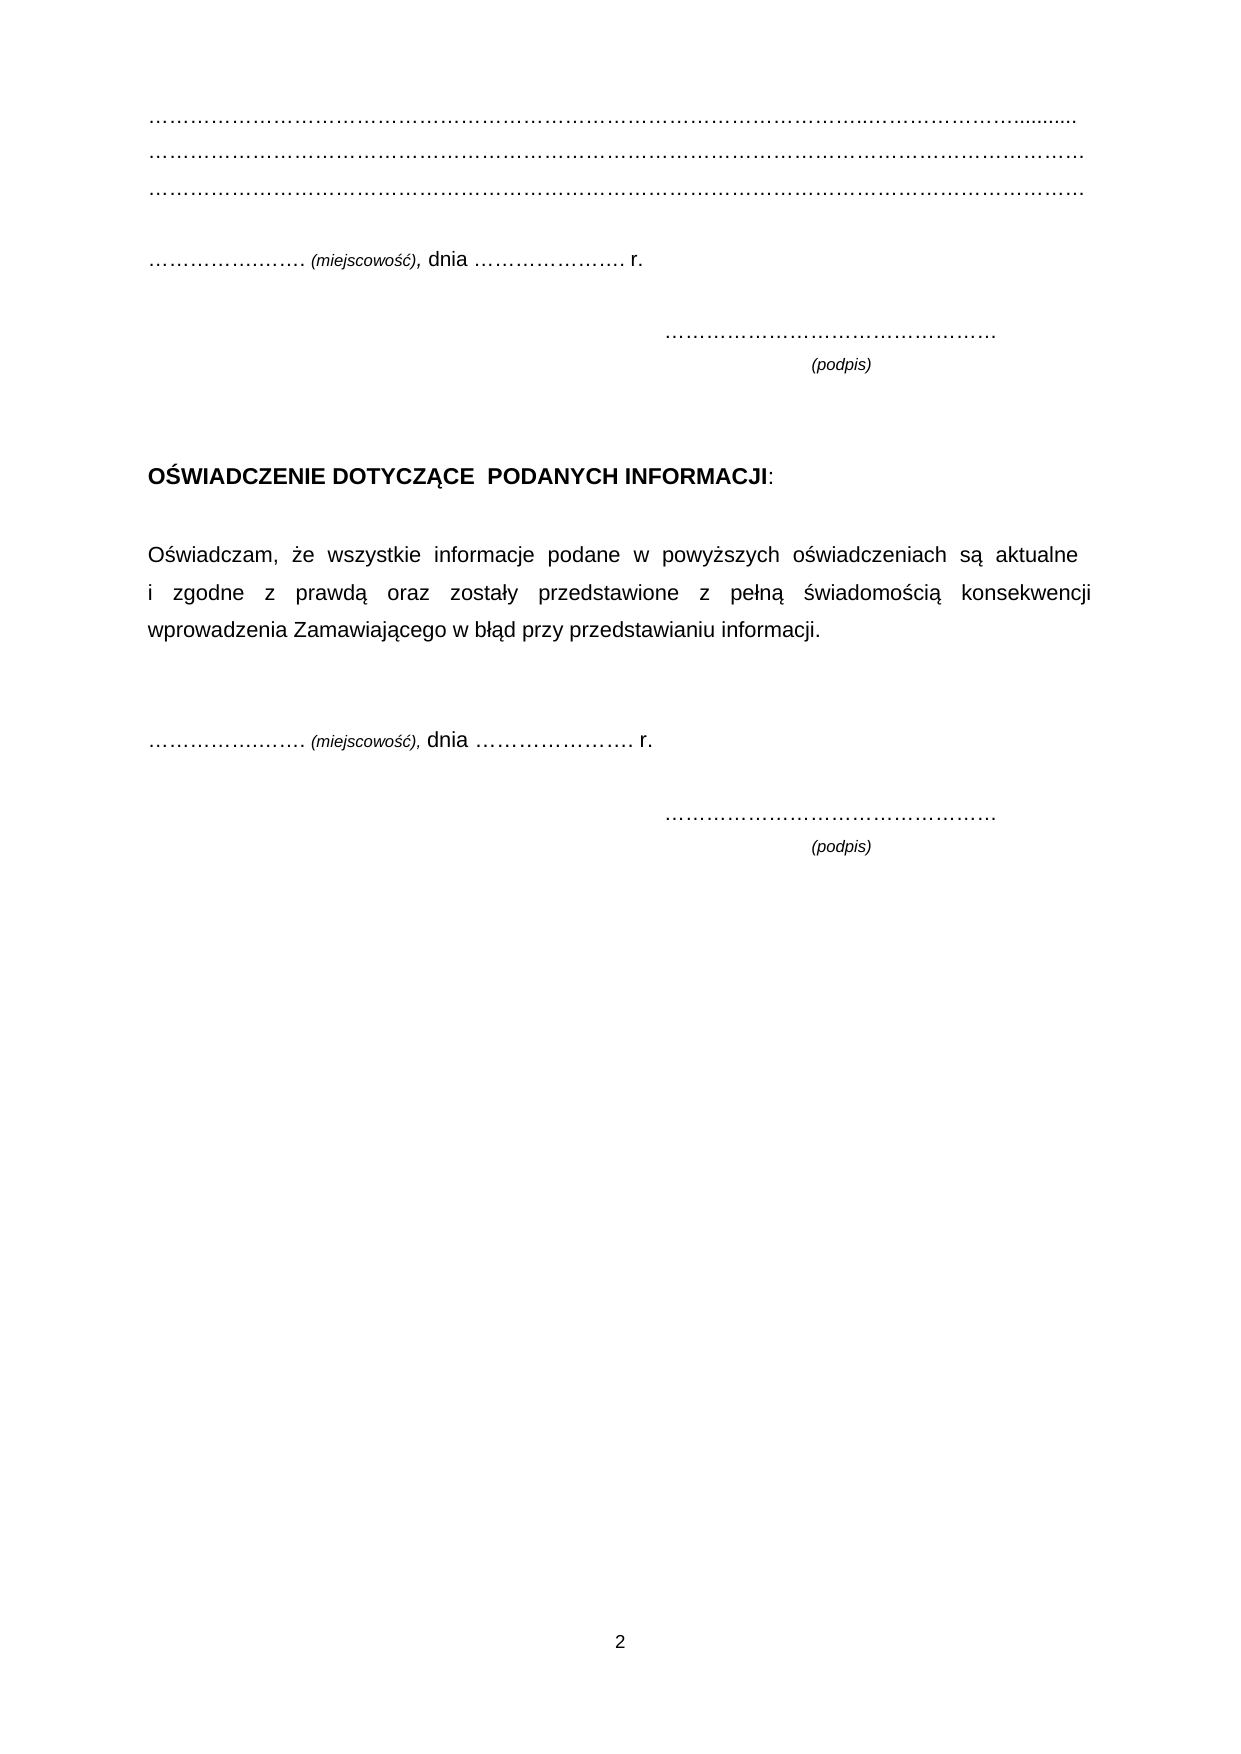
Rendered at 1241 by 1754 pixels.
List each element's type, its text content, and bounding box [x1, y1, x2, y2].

text …………….……. (miejscowość), dnia …………………. r. [148, 247, 1093, 271]
text …………………………………………………………………………………………..…………………...........……………………………………………………………………………………………………………………………………………………………………………………………………………………………………………… [148, 103, 1093, 199]
text ………………………………………… [148, 319, 1093, 343]
text OŚWIADCZENIE DOTYCZĄCE PODANYCH INFORMACJI: [148, 463, 1093, 489]
text (podpis) [738, 837, 1093, 856]
text (podpis) [738, 355, 1093, 374]
text …………….……. (miejscowość), dnia …………………. r. [148, 727, 1093, 752]
text Oświadczam, że wszystkie informacje podane w powyższych oświadczeniach są aktualne i zgodne z prawdą oraz zostały przedstawione z pełną świadomością konsekwencji wprowadzenia Zamawiającego w błąd przy przedstawianiu informacji. [148, 542, 1093, 642]
text ………………………………………… [148, 801, 1093, 825]
